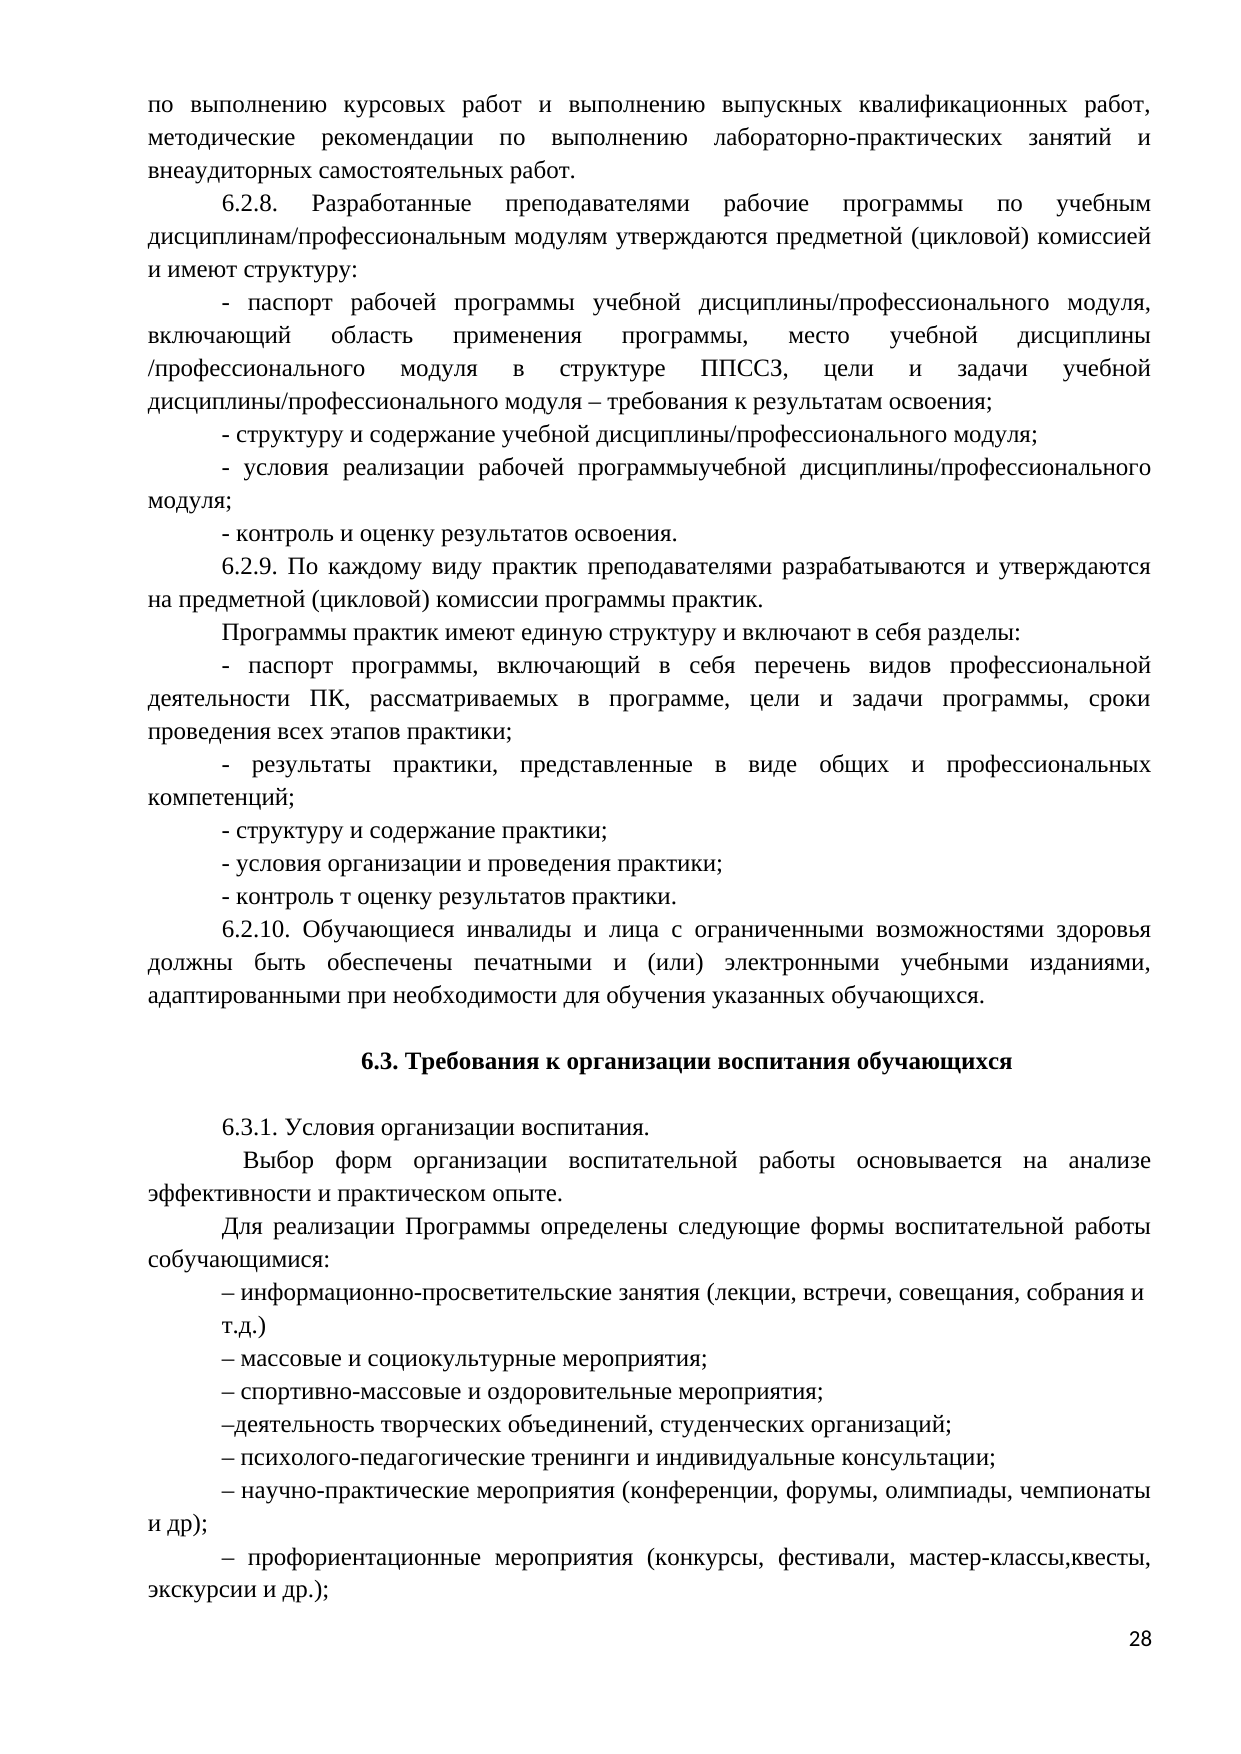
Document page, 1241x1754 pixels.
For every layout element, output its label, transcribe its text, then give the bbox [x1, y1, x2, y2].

text - контроль и оценку результатов освоения. [148, 518, 1152, 547]
text – массовые и социокультурные мероприятия; [148, 1343, 1152, 1372]
text 6.2.8. Разработанные преподавателями рабочие программы по учебным дисциплинам/профессиональным модулям утверждаются предметной (цикловой) комиссией и имеют структуру: [148, 188, 1152, 282]
text – научно-практические мероприятия (конференции, форумы, олимпиады, чемпионаты и др); [148, 1476, 1152, 1537]
text – информационно-просветительские занятия (лекции, встречи, совещания, собрания и [148, 1277, 1152, 1306]
text - паспорт рабочей программы учебной дисциплины/профессионального модуля, включающий область применения программы, место учебной дисциплины /профессионального модуля в структуре ППССЗ, цели и задачи учебной дисциплины/профессионального модуля – требования к результатам освоения; [148, 287, 1152, 414]
text т.д.) [148, 1310, 1152, 1339]
text Выбор форм организации воспитательной работы основывается на анализе эффективности и практическом опыте. [148, 1145, 1152, 1207]
text - паспорт программы, включающий в себя перечень видов профессиональной деятельности ПК, рассматриваемых в программе, цели и задачи программы, сроки проведения всех этапов практики; [148, 650, 1152, 745]
text - условия организации и проведения практики; [148, 848, 1152, 877]
text 6.2.9. По каждому виду практик преподавателями разрабатываются и утверждаются на предметной (цикловой) комиссии программы практик. [148, 551, 1152, 613]
text – профориентационные мероприятия (конкурсы, фестивали, мастер-классы,квесты, экскурсии и др.); [148, 1542, 1152, 1603]
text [148, 89, 1152, 183]
text –деятельность творческих объединений, студенческих организаций; [148, 1409, 1152, 1438]
text Программы практик имеют единую структуру и включают в себя разделы: [148, 617, 1152, 646]
text Для реализации Программы определены следующие формы воспитательной работы собучающимися: [148, 1211, 1152, 1273]
text - контроль т оценку результатов практики. [148, 881, 1152, 910]
text - структуру и содержание учебной дисциплины/профессионального модуля; [148, 419, 1152, 448]
text - результаты практики, представленные в виде общих и профессиональных компетенций; [148, 749, 1152, 811]
text - структуру и содержание практики; [148, 815, 1152, 844]
text – психолого-педагогические тренинги и индивидуальные консультации; [148, 1442, 1152, 1471]
text 6.2.10. Обучающиеся инвалиды и лица с ограниченными возможностями здоровья должны быть обеспечены печатными и (или) электронными учебными изданиями, адаптированными при необходимости для обучения указанных обучающихся. [148, 914, 1152, 1009]
text – спортивно-массовые и оздоровительные мероприятия; [148, 1376, 1152, 1405]
text 6.3. Требования к организации воспитания обучающихся [148, 1046, 1152, 1075]
text - условия реализации рабочей программыучебной дисциплины/профессионального модуля; [148, 452, 1152, 514]
text 6.3.1. Условия организации воспитания. [148, 1112, 1152, 1141]
